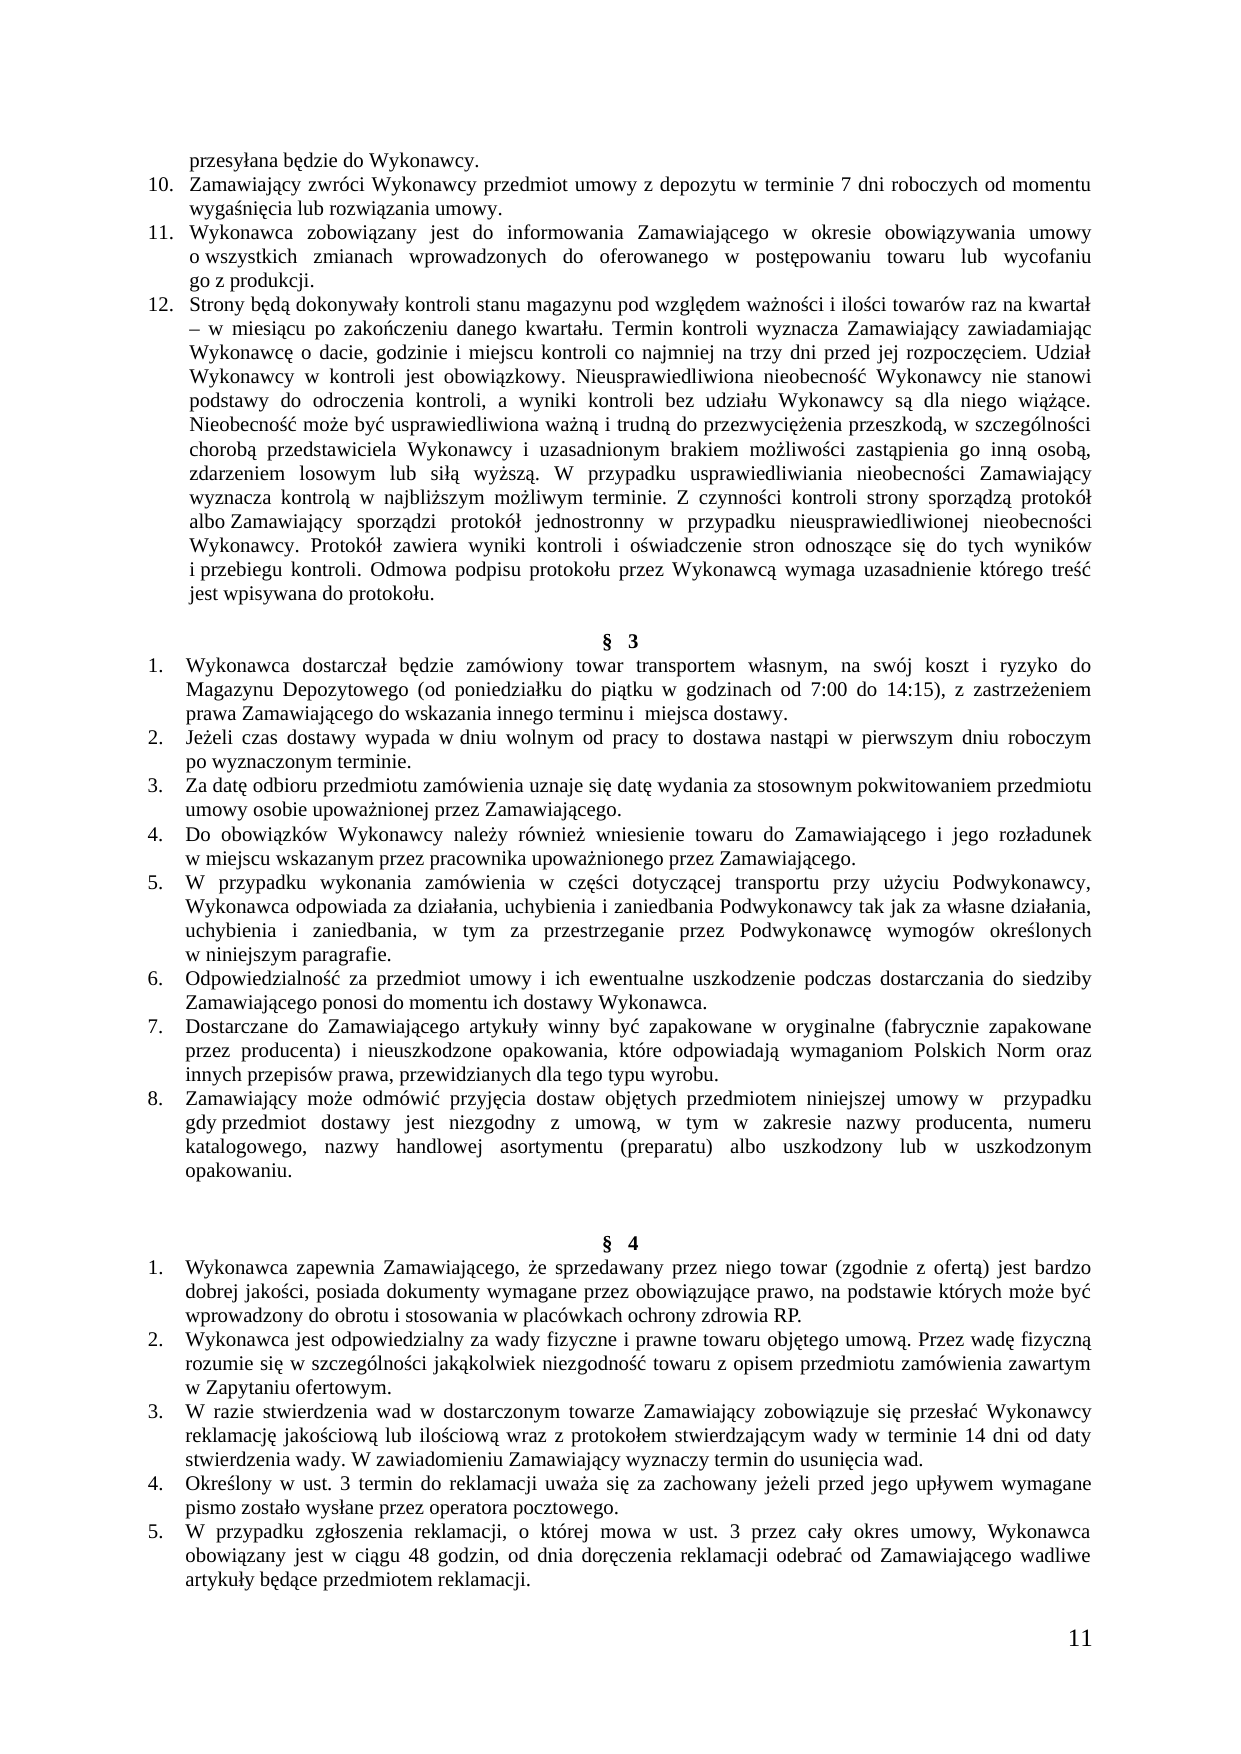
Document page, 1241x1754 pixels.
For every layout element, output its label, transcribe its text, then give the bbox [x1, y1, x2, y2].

list Jeżeli czas dostawy wypada w dniu wolnym od pracy to dostawa nastąpi w pierwszym dniu roboczym po wyznaczonym terminie. [148, 725, 1092, 773]
list Strony będą dokonywały kontroli stanu magazynu pod względem ważności i ilości towarów raz na kwartał – w miesiącu po zakończeniu danego kwartału. Termin kontroli wyznacza Zamawiający zawiadamiając Wykonawcę o dacie, godzinie i miejscu kontroli co najmniej na trzy dni przed jej rozpoczęciem. Udział Wykonawcy w kontroli jest obowiązkowy. Nieusprawiedliwiona nieobecność Wykonawcy nie stanowi podstawy do odroczenia kontroli, a wyniki kontroli bez udziału Wykonawcy są dla niego wiążące. Nieobecność może być usprawiedliwiona ważną i trudną do przezwyciężenia przeszkodą, w szczególności chorobą przedstawiciela Wykonawcy i uzasadnionym brakiem możliwości zastąpienia go inną osobą, zdarzeniem losowym lub siłą wyższą. W przypadku usprawiedliwiania nieobecności Zamawiający wyznacza kontrolą w najbliższym możliwym terminie. Z czynności kontroli strony sporządzą protokół albo Zamawiający sporządzi protokół jednostronny w przypadku nieusprawiedliwionej nieobecności Wykonawcy. Protokół zawiera wyniki kontroli i oświadczenie stron odnoszące się do tych wyników i przebiegu kontroli. Odmowa podpisu protokołu przez Wykonawcą wymaga uzasadnienie którego treść jest wpisywana do protokołu. [148, 292, 1092, 605]
list W przypadku wykonania zamówienia w części dotyczącej transportu przy użyciu Podwykonawcy, Wykonawca odpowiada za działania, uchybienia i zaniedbania Podwykonawcy tak jak za własne działania, uchybienia i zaniedbania, w tym za przestrzeganie przez Podwykonawcę wymogów określonych w niniejszym paragrafie. [147, 869, 1092, 966]
text § 4 [148, 1231, 1092, 1254]
list Wykonawca jest odpowiedzialny za wady fizyczne i prawne towaru objętego umową. Przez wadę fizyczną rozumie się w szczególności jakąkolwiek niezgodność towaru z opisem przedmiotu zamówienia zawartym w Zapytaniu ofertowym. [148, 1327, 1092, 1399]
list Odpowiedzialność za przedmiot umowy i ich ewentualne uszkodzenie podczas dostarczania do siedziby Zamawiającego ponosi do momentu ich dostawy Wykonawca. [147, 966, 1092, 1014]
list Wykonawca zobowiązany jest do informowania Zamawiającego w okresie obowiązywania umowy o wszystkich zmianach wprowadzonych do oferowanego w postępowaniu towaru lub wycofaniu go z produkcji. [148, 220, 1092, 292]
list Do obowiązków Wykonawcy należy również wniesienie towaru do Zamawiającego i jego rozładunek w miejscu wskazanym przez pracownika upoważnionego przez Zamawiającego. [147, 821, 1092, 869]
list Określony w ust. 3 termin do reklamacji uważa się za zachowany jeżeli przed jego upływem wymagane pismo zostało wysłane przez operatora pocztowego. [148, 1471, 1092, 1519]
list Zamawiający może odmówić przyjęcia dostaw objętych przedmiotem niniejszej umowy w przypadku gdy przedmiot dostawy jest niezgodny z umową, w tym w zakresie nazwy producenta, numeru katalogowego, nazwy handlowej asortymentu (preparatu) albo uszkodzony lub w uszkodzonym opakowaniu. [147, 1086, 1092, 1182]
list W przypadku zgłoszenia reklamacji, o której mowa w ust. 3 przez cały okres umowy, Wykonawca obowiązany jest w ciągu 48 godzin, od dnia doręczenia reklamacji odebrać od Zamawiającego wadliwe artykuły będące przedmiotem reklamacji. [148, 1519, 1092, 1591]
text § 3 [148, 629, 1092, 653]
list Za datę odbioru przedmiotu zamówienia uznaje się datę wydania za stosownym pokwitowaniem przedmiotu umowy osobie upoważnionej przez Zamawiającego. [147, 773, 1092, 821]
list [148, 148, 1092, 172]
list Zamawiający zwróci Wykonawcy przedmiot umowy z depozytu w terminie 7 dni roboczych od momentu wygaśnięcia lub rozwiązania umowy. [148, 172, 1092, 220]
list W razie stwierdzenia wad w dostarczonym towarze Zamawiający zobowiązuje się przesłać Wykonawcy reklamację jakościową lub ilościową wraz z protokołem stwierdzającym wady w terminie 14 dni od daty stwierdzenia wady. W zawiadomieniu Zamawiający wyznaczy termin do usunięcia wad. [148, 1399, 1092, 1471]
list Wykonawca zapewnia Zamawiającego, że sprzedawany przez niego towar (zgodnie z ofertą) jest bardzo dobrej jakości, posiada dokumenty wymagane przez obowiązujące prawo, na podstawie których może być wprowadzony do obrotu i stosowania w placówkach ochrony zdrowia RP. [148, 1254, 1092, 1327]
list Wykonawca dostarczał będzie zamówiony towar transportem własnym, na swój koszt i ryzyko do Magazynu Depozytowego (od poniedziałku do piątku w godzinach od 7:00 do 14:15), z zastrzeżeniem prawa Zamawiającego do wskazania innego terminu i miejsca dostawy. [148, 653, 1092, 725]
list Dostarczane do Zamawiającego artykuły winny być zapakowane w oryginalne (fabrycznie zapakowane przez producenta) i nieuszkodzone opakowania, które odpowiadają wymaganiom Polskich Norm oraz innych przepisów prawa, przewidzianych dla tego typu wyrobu. [147, 1014, 1092, 1086]
